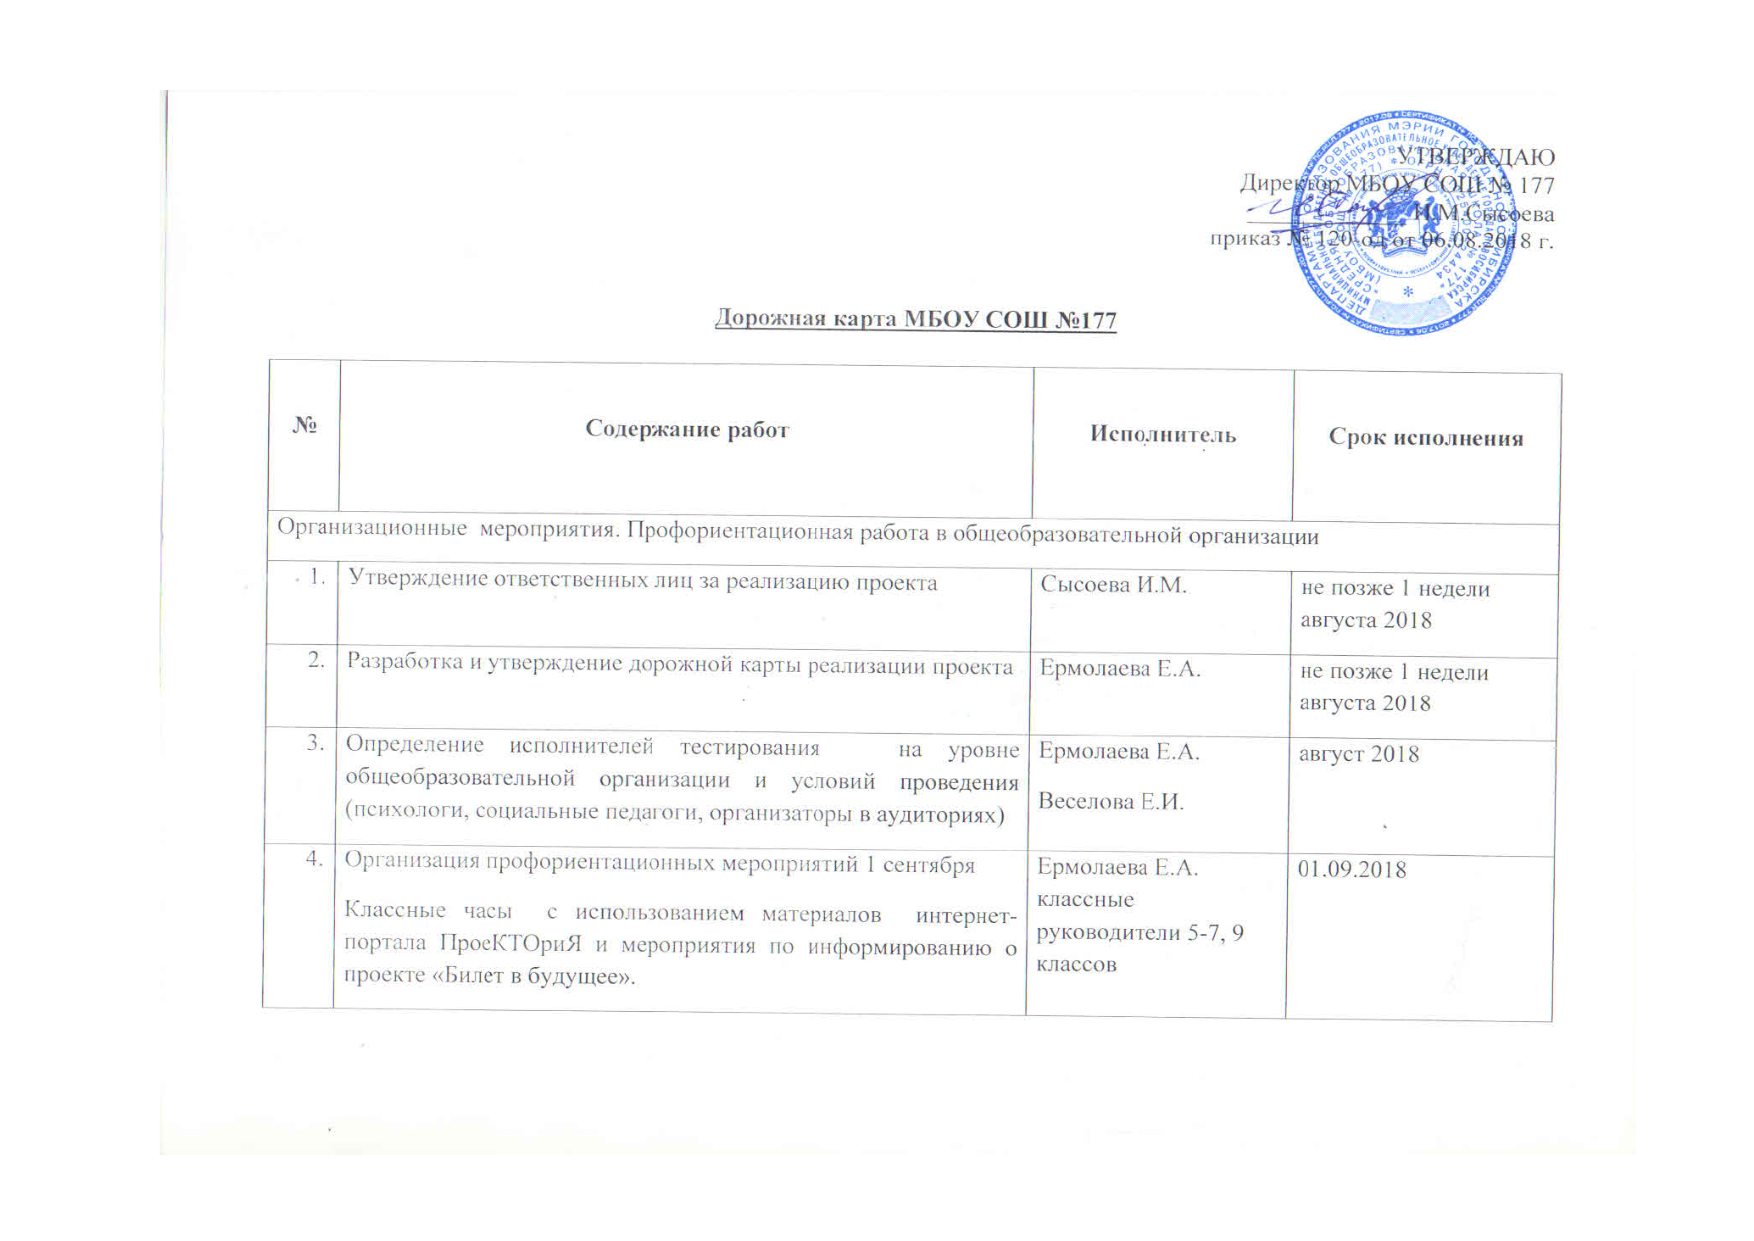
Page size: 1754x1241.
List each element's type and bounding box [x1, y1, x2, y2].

picture [161, 91, 1636, 1155]
